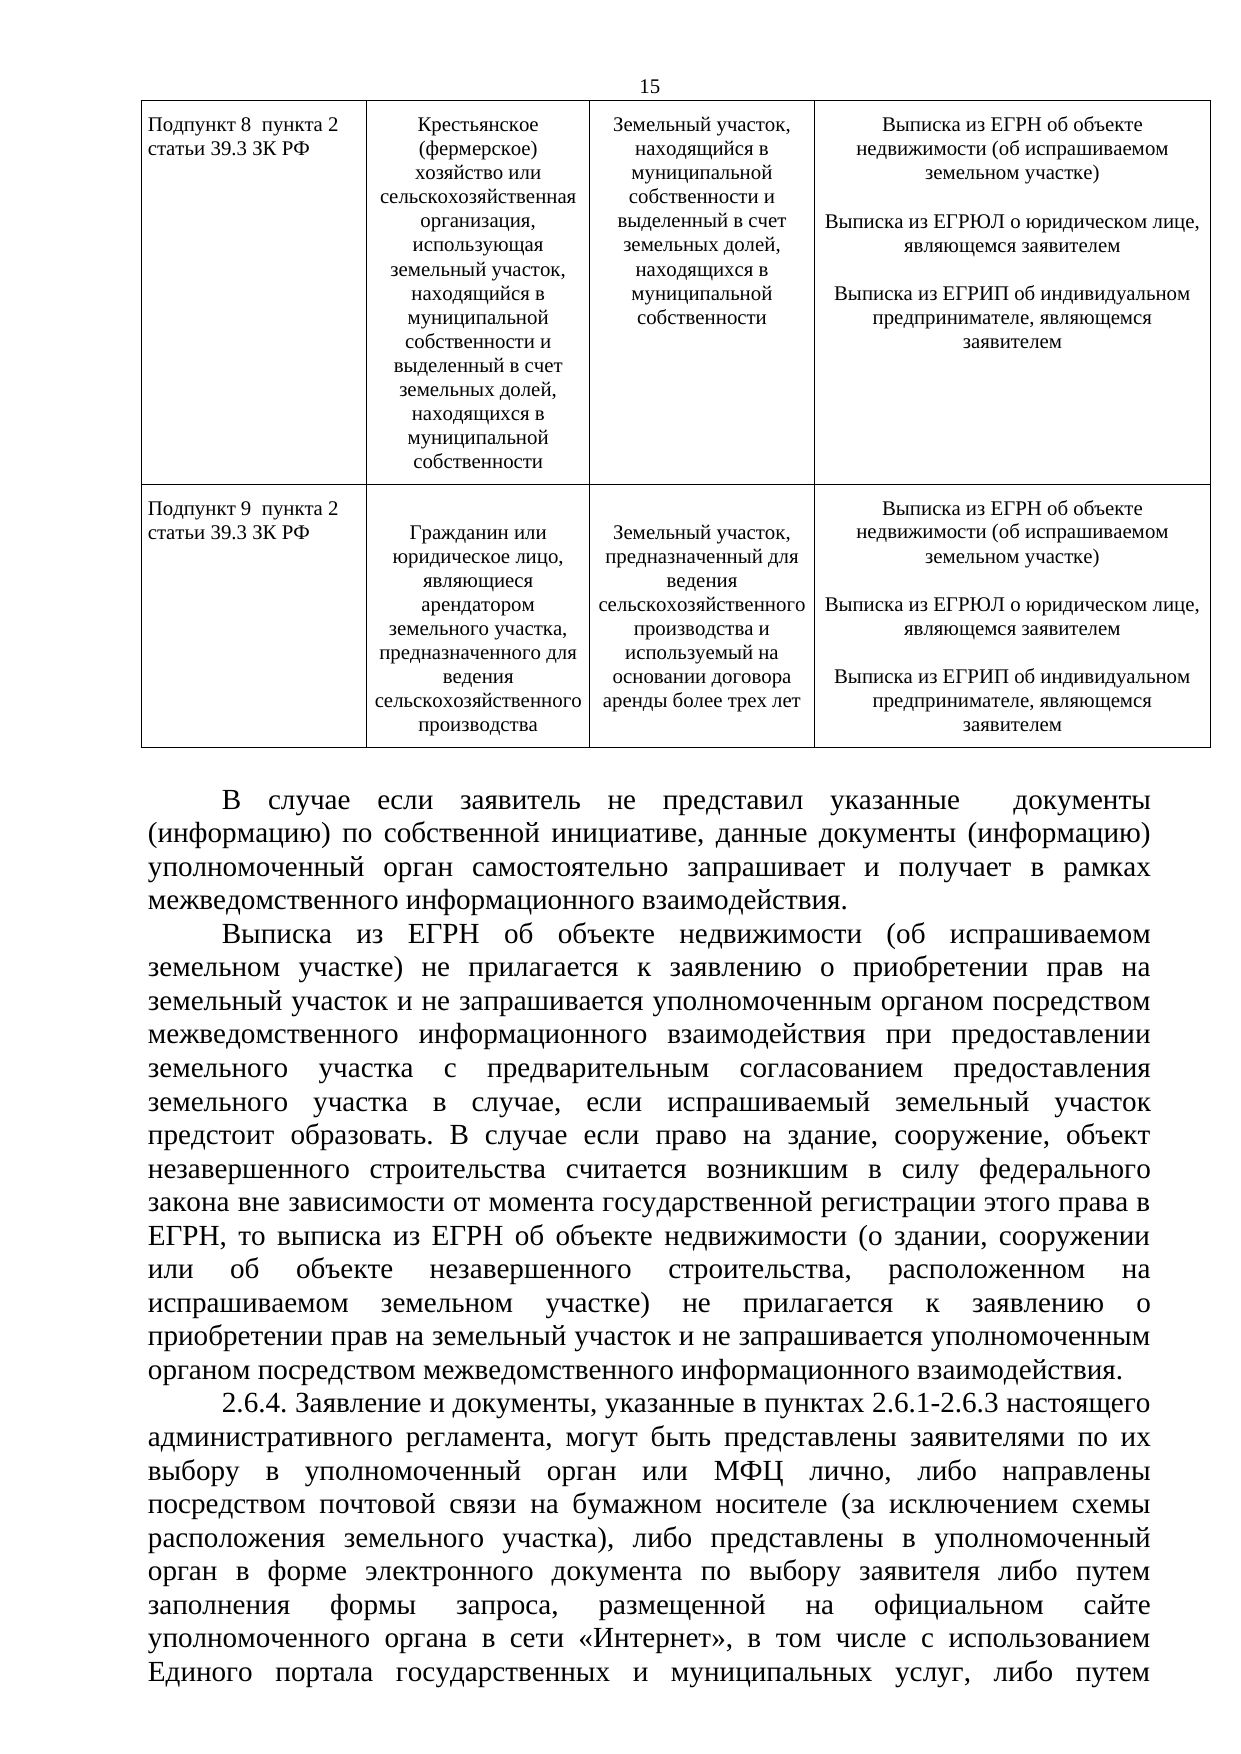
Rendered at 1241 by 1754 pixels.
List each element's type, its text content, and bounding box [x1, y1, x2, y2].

table_cell Подпункт 8 пункта 2 статьи 39.3 ЗК РФ [142, 101, 366, 484]
table_cell Выписка из ЕГРН об объекте недвижимости (об испрашиваемом земельном участке) Выписка из ЕГРЮЛ о юридическом лице, являющемся заявителем Выписка из ЕГРИП об индивидуальном предпринимателе, являющемся заявителем [815, 101, 1210, 484]
text В случае если заявитель не представил указанные документы (информацию) по собственной инициативе, данные документы (информацию) уполномоченный орган самостоятельно запрашивает и получает в рамках межведомственного информационного взаимодействия. [148, 782, 1152, 916]
table_cell Земельный участок, находящийся в муниципальной собственности и выделенный в счет земельных долей, находящихся в муниципальной собственности [590, 101, 814, 484]
text Выписка из ЕГРН об объекте недвижимости (об испрашиваемом земельном участке) не прилагается к заявлению о приобретении прав на земельный участок и не запрашивается уполномоченным органом посредством межведомственного информационного взаимодействия при предоставлении земельного участка с предварительным согласованием предоставления земельного участка в случае, если испрашиваемый земельный участок предстоит образовать. В случае если право на здание, сооружение, объект незавершенного строительства считается возникшим в силу федерального закона вне зависимости от момента государственной регистрации этого права в ЕГРН, то выписка из ЕГРН об объекте недвижимости (о здании, сооружении или об объекте незавершенного строительства, расположенном на испрашиваемом земельном участке) не прилагается к заявлению о приобретении прав на земельный участок и не запрашивается уполномоченным органом посредством межведомственного информационного взаимодействия. [148, 916, 1152, 1386]
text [148, 1386, 1152, 1687]
table_cell Подпункт 9 пункта 2 статьи 39.3 ЗК РФ [142, 485, 366, 747]
table_cell Выписка из ЕГРН об объекте недвижимости (об испрашиваемом земельном участке) Выписка из ЕГРЮЛ о юридическом лице, являющемся заявителем Выписка из ЕГРИП об индивидуальном предпринимателе, являющемся заявителем [815, 485, 1210, 747]
table_cell Гражданин или юридическое лицо, являющиеся арендатором земельного участка, предназначенного для ведения сельскохозяйственного производства [367, 485, 589, 747]
table_cell Земельный участок, предназначенный для ведения сельскохозяйственного производства и используемый на основании договора аренды более трех лет [590, 485, 814, 747]
table_cell Крестьянское (фермерское) хозяйство или сельскохозяйственная организация, использующая земельный участок, находящийся в муниципальной собственности и выделенный в счет земельных долей, находящихся в муниципальной собственности [367, 101, 589, 484]
